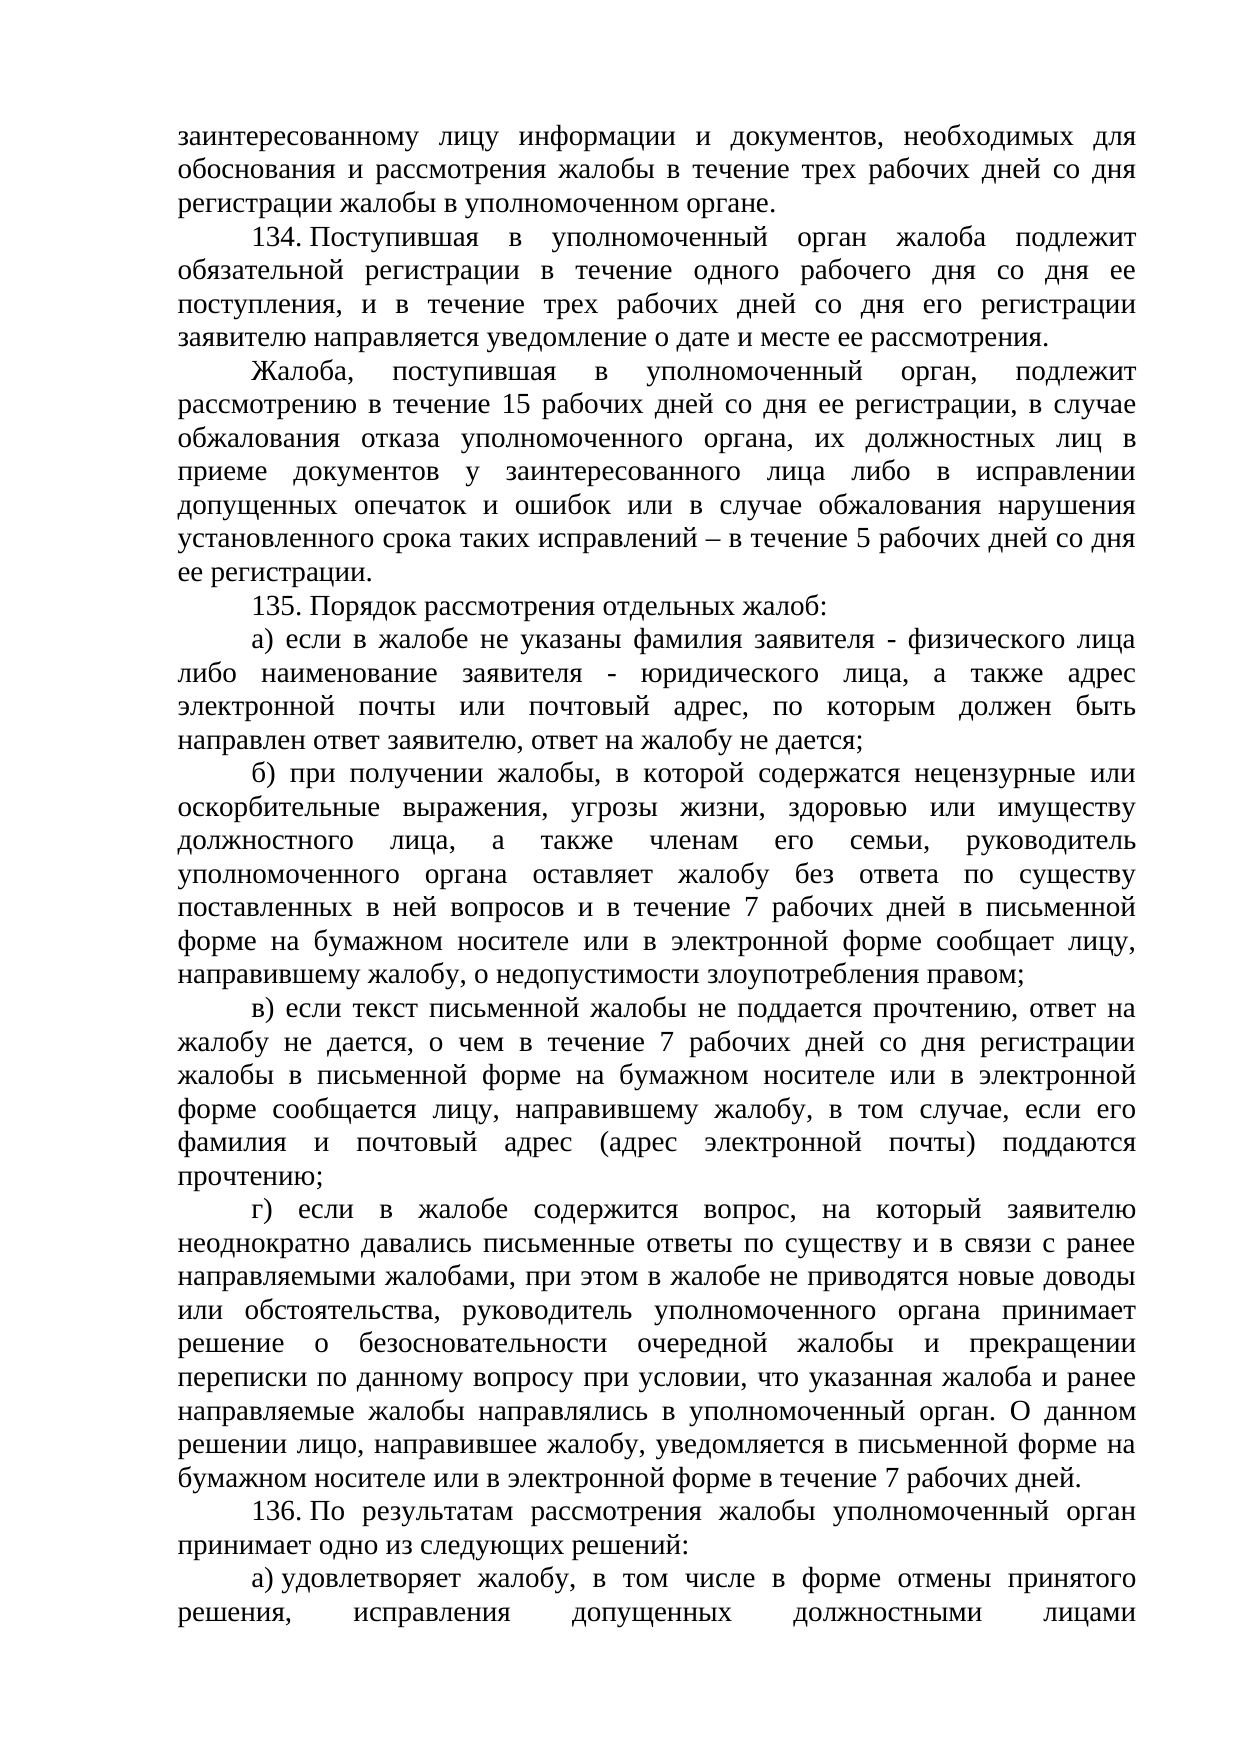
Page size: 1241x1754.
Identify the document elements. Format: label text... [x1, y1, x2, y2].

text Жалоба, поступившая в уполномоченный орган, подлежит рассмотрению в течение 15 рабочих дней со дня ее регистрации, в случае обжалования отказа уполномоченного органа, их должностных лиц в приеме документов у заинтересованного лица либо в исправлении допущенных опечаток и ошибок или в случае обжалования нарушения установленного срока таких исправлений – в течение 5 рабочих дней со дня ее регистрации. [177, 353, 1137, 588]
text а) если в жалобе не указаны фамилия заявителя - физического лица либо наименование заявителя - юридического лица, а также адрес электронной почты или почтовый адрес, по которым должен быть направлен ответ заявителю, ответ на жалобу не дается; [177, 621, 1137, 755]
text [177, 1560, 1137, 1627]
text 135. Порядок рассмотрения отдельных жалоб: [177, 588, 1137, 621]
text в) если текст письменной жалобы не поддается прочтению, ответ на жалобу не дается, о чем в течение 7 рабочих дней со дня регистрации жалобы в письменной форме на бумажном носителе или в электронной форме сообщается лицу, направившему жалобу, в том случае, если его фамилия и почтовый адрес (адрес электронной почты) поддаются прочтению; [177, 990, 1137, 1191]
text б) при получении жалобы, в которой содержатся нецензурные или оскорбительные выражения, угрозы жизни, здоровью или имуществу должностного лица, а также членам его семьи, руководитель уполномоченного органа оставляет жалобу без ответа по существу поставленных в ней вопросов и в течение 7 рабочих дней в письменной форме на бумажном носителе или в электронной форме сообщает лицу, направившему жалобу, о недопустимости злоупотребления правом; [177, 755, 1137, 990]
text 136. По результатам рассмотрения жалобы уполномоченный орган принимает одно из следующих решений: [177, 1493, 1137, 1560]
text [177, 118, 1137, 219]
text г) если в жалобе содержится вопрос, на который заявителю неоднократно давались письменные ответы по существу и в связи с ранее направляемыми жалобами, при этом в жалобе не приводятся новые доводы или обстоятельства, руководитель уполномоченного органа принимает решение о безосновательности очередной жалобы и прекращении переписки по данному вопросу при условии, что указанная жалоба и ранее направляемые жалобы направлялись в уполномоченный орган. О данном решении лицо, направившее жалобу, уведомляется в письменной форме на бумажном носителе или в электронной форме в течение 7 рабочих дней. [177, 1191, 1137, 1493]
text 134. Поступившая в уполномоченный орган жалоба подлежит обязательной регистрации в течение одного рабочего дня со дня ее поступления, и в течение трех рабочих дней со дня его регистрации заявителю направляется уведомление о дате и месте ее рассмотрения. [177, 219, 1137, 353]
